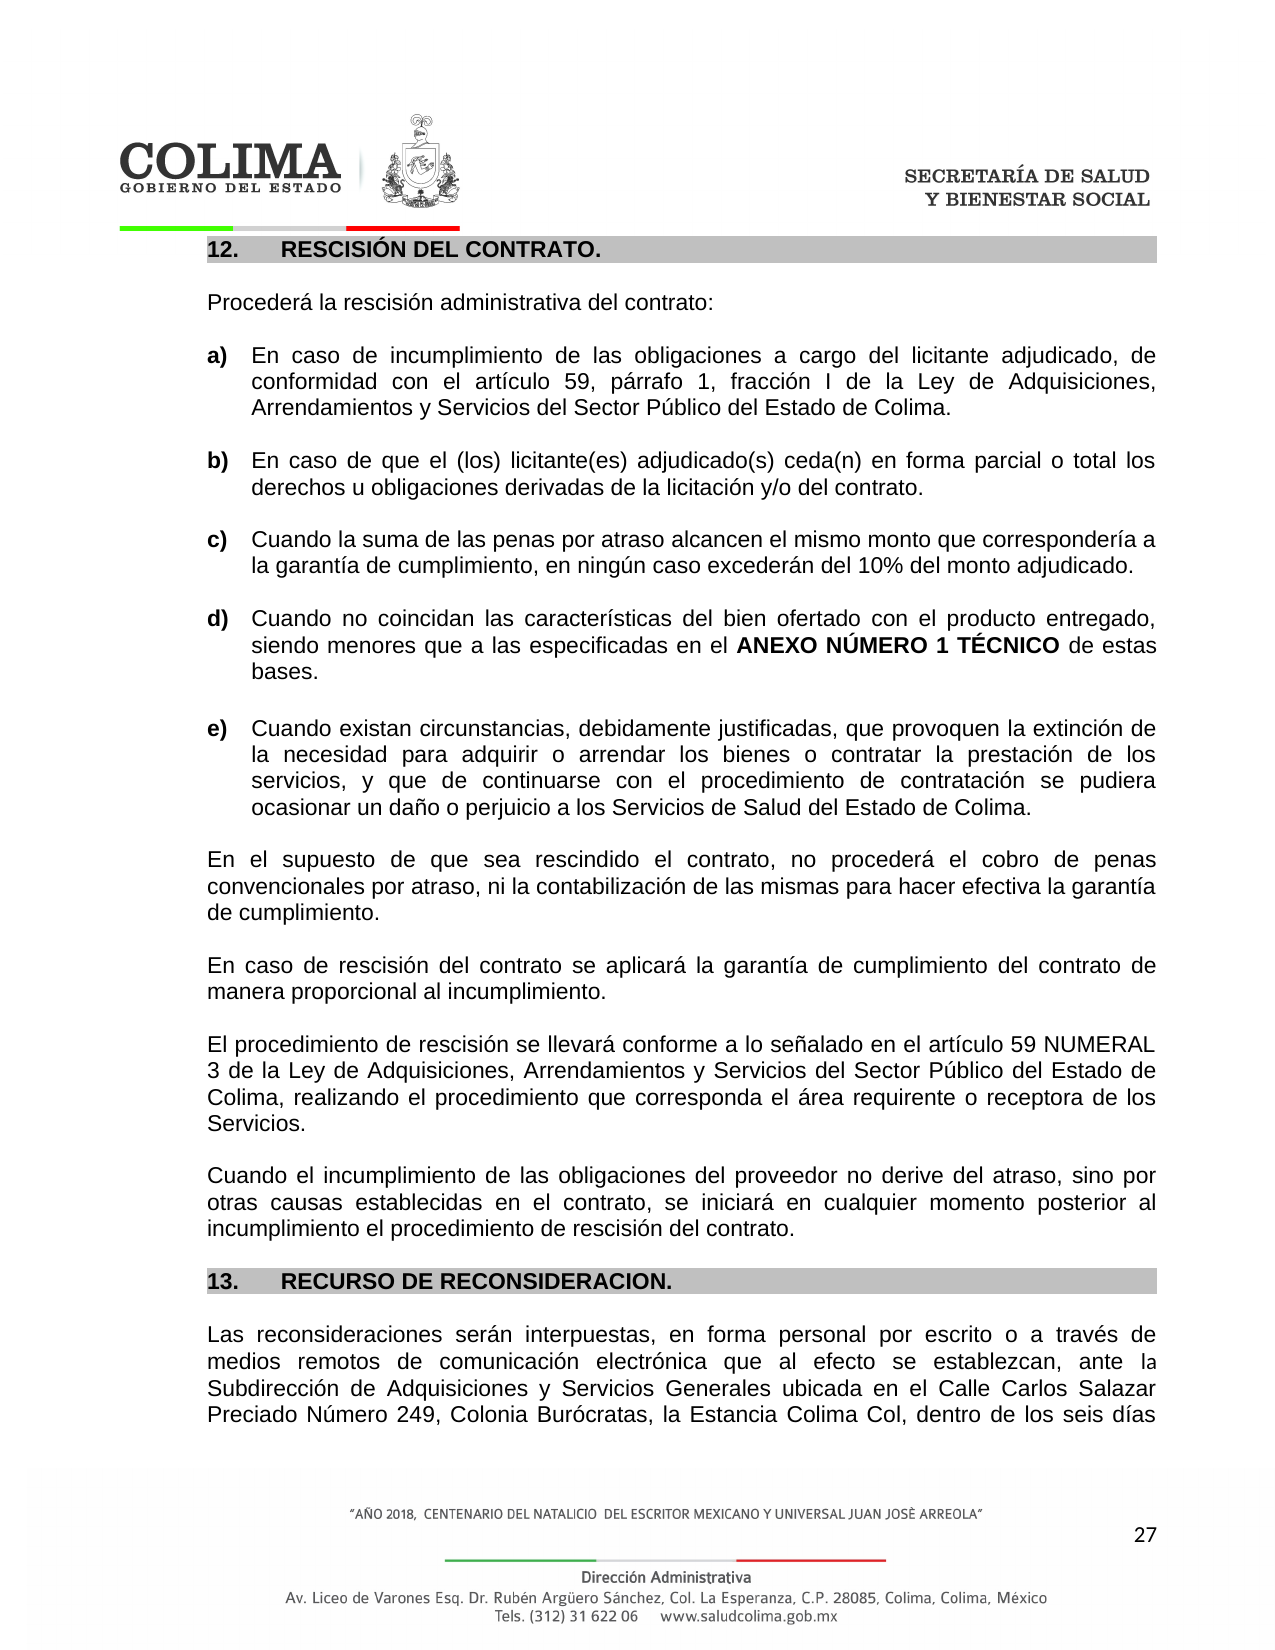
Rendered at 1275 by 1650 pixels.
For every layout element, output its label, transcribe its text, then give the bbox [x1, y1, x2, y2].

text El procedimiento de rescisión se llevará conforme a lo señalado en el artículo 59 NUMERAL 3 de la Ley de Adquisiciones, Arrendamientos y Servicios del Sector Público del Estado de Colima, realizando el procedimiento que corresponda el área requirente o receptora de los Servicios. [207, 1031, 1157, 1136]
text En el supuesto de que sea rescindido el contrato, no procederá el cobro de penas convencionales por atraso, ni la contabilización de las mismas para hacer efectiva la garantía de cumplimiento. [207, 846, 1157, 925]
text 13. RECURSO DE RECONSIDERACION. [207, 1268, 1157, 1294]
text Procederá la rescisión administrativa del contrato: [207, 289, 1157, 315]
list En caso de incumplimiento de las obligaciones a cargo del licitante adjudicado, de conformidad con el artículo 59, párrafo 1, fracción I de la Ley de Adquisiciones, Arrendamientos y Servicios del Sector Público del Estado de Colima. [207, 342, 1157, 421]
list Cuando no coincidan las características del bien ofertado con el producto entregado, siendo menores que a las especificadas en el ANEXO NÚMERO 1 TÉCNICO de estas bases. [207, 605, 1157, 684]
text Cuando el incumplimiento de las obligaciones del proveedor no derive del atraso, sino por otras causas establecidas en el contrato, se iniciará en cualquier momento posterior al incumplimiento el procedimiento de rescisión del contrato. [207, 1162, 1157, 1242]
list Cuando la suma de las penas por atraso alcancen el mismo monto que correspondería a la garantía de cumplimiento, en ningún caso excederán del 10% del monto adjudicado. [207, 526, 1157, 579]
picture [26, 1468, 1275, 1650]
picture [3, 29, 1267, 255]
list Cuando existan circunstancias, debidamente justificadas, que provoquen la extinción de la necesidad para adquirir o arrendar los bienes o contratar la prestación de los servicios, y que de continuarse con el procedimiento de contratación se pudiera ocasionar un daño o perjuicio a los Servicios de Salud del Estado de Colima. [207, 714, 1157, 820]
text En caso de rescisión del contrato se aplicará la garantía de cumplimiento del contrato de manera proporcional al incumplimiento. [207, 952, 1157, 1004]
list En caso de que el (los) licitante(es) adjudicado(s) ceda(n) en forma parcial o total los derechos u obligaciones derivadas de la licitación y/o del contrato. [207, 447, 1157, 500]
text 12. RESCISIÓN DEL CONTRATO. [207, 236, 1157, 263]
